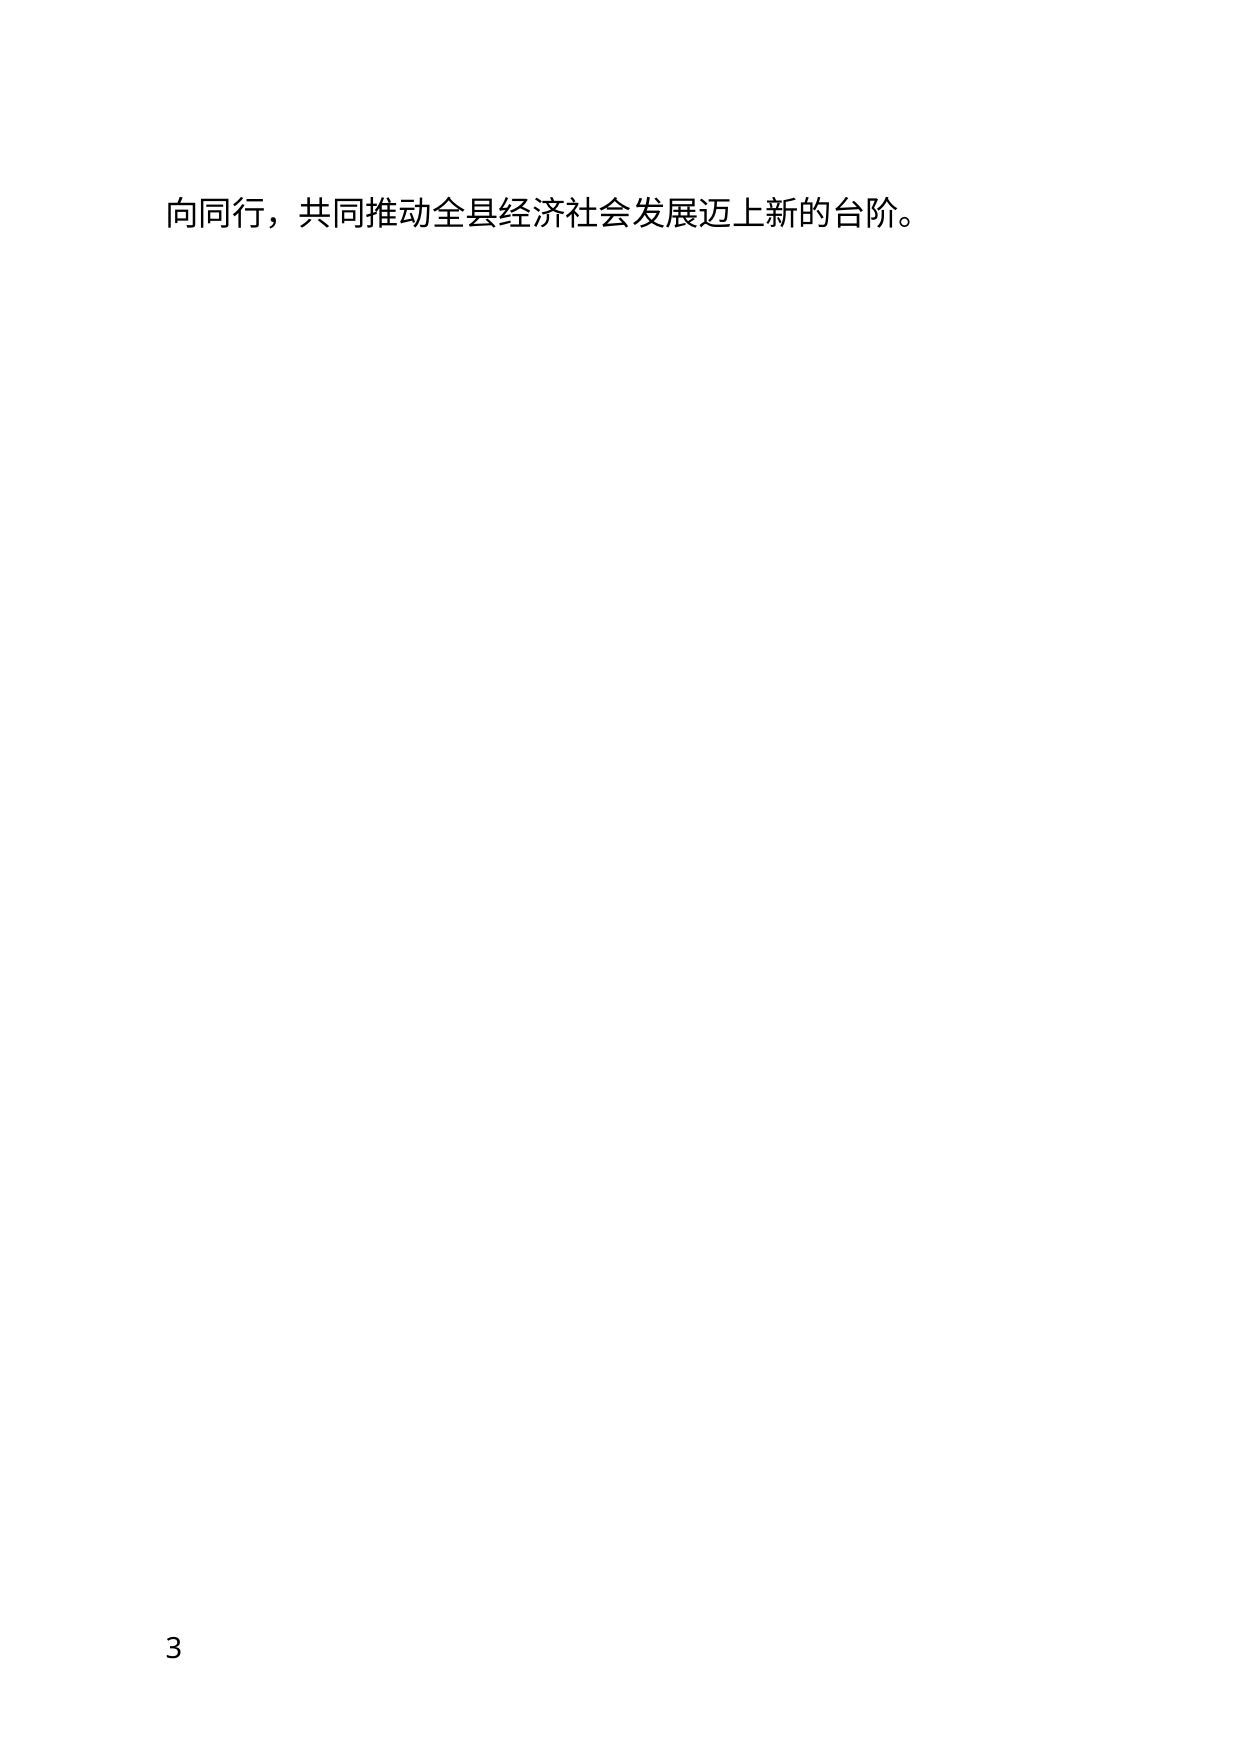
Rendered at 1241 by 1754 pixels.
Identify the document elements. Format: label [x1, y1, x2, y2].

text [165, 178, 1087, 243]
